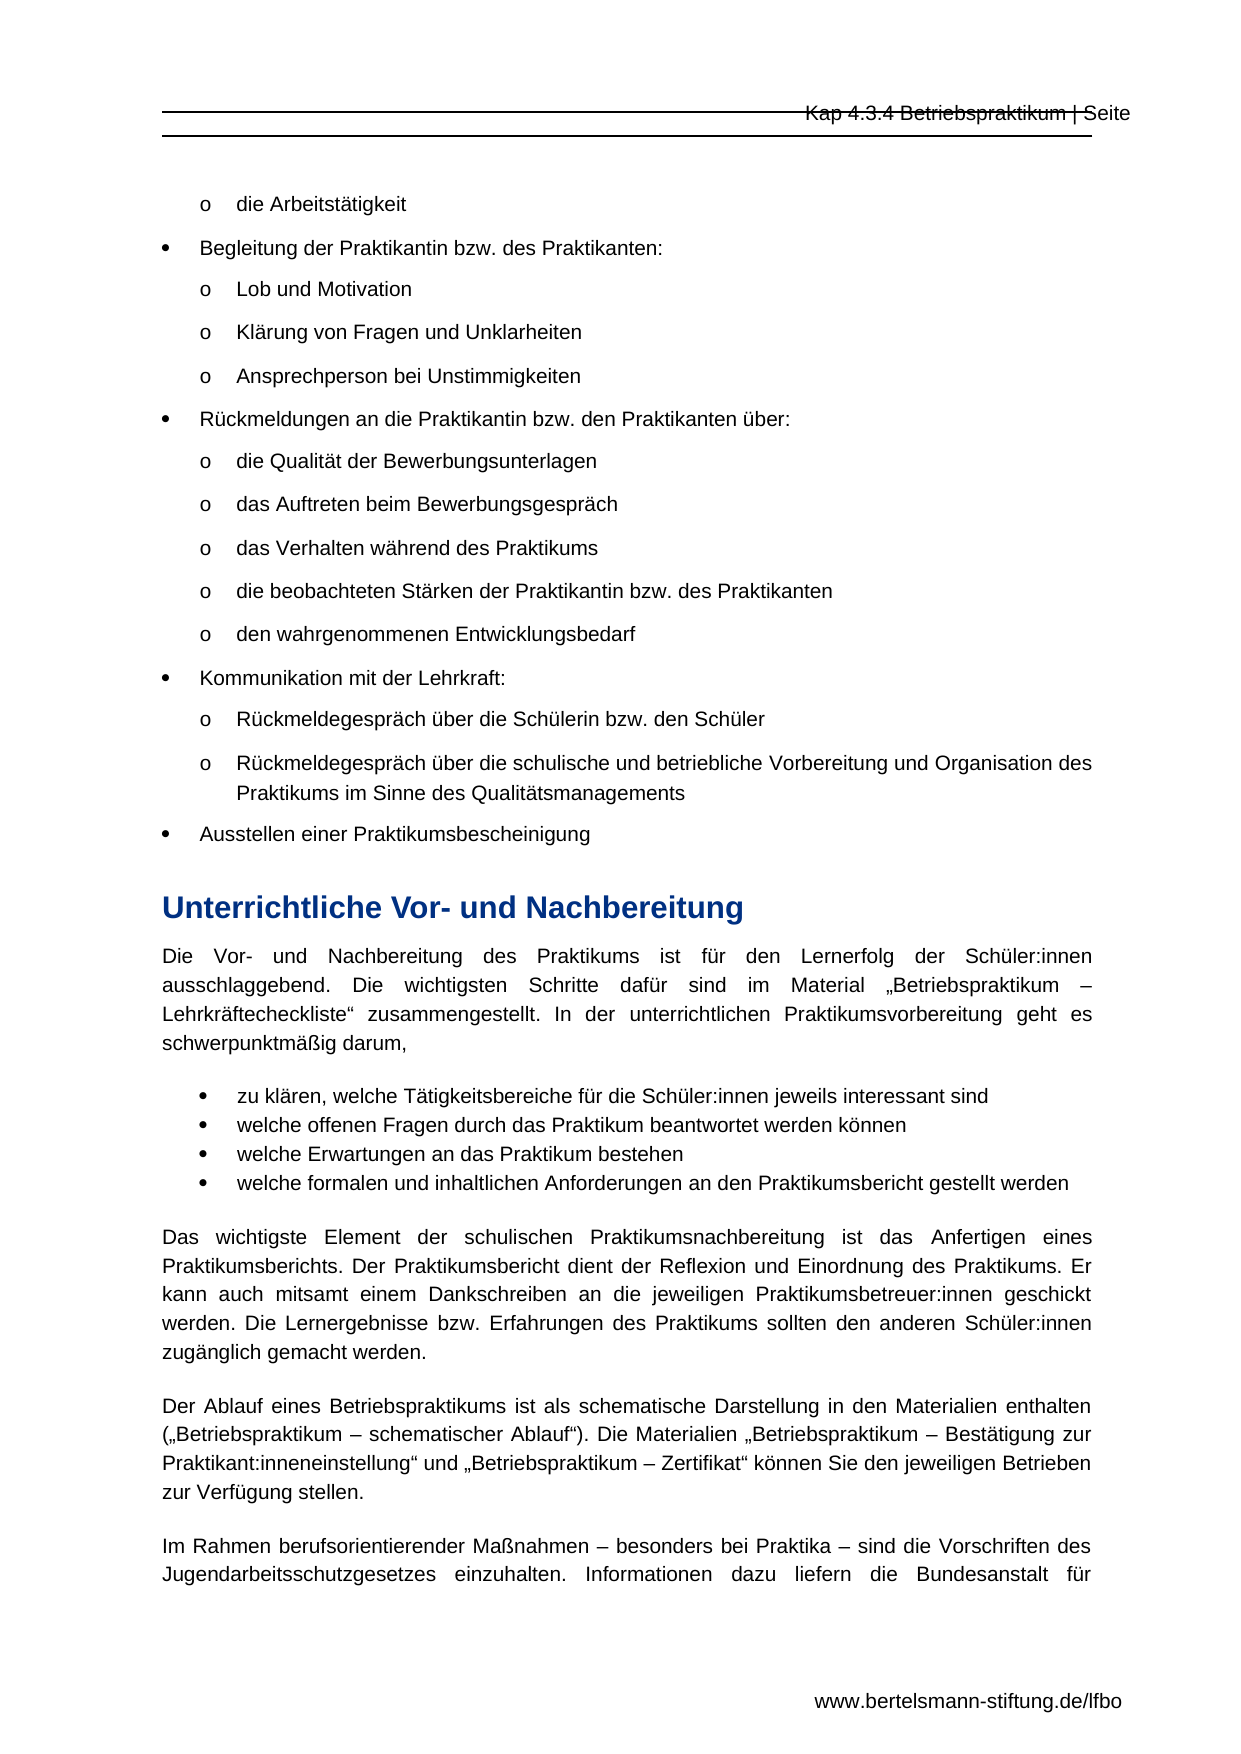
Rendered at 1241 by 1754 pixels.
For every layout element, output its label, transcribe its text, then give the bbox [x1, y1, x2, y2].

list Ansprechperson bei Unstimmigkeiten [199, 364, 1092, 389]
list Lob und Motivation [199, 277, 1092, 303]
list Klärung von Fragen und Unklarheiten [199, 320, 1092, 346]
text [162, 1533, 1092, 1586]
list den wahrgenommenen Entwicklungsbedarf [199, 622, 1092, 648]
text Das wichtigste Element der schulischen Praktikumsnachbereitung ist das Anfertigen eines Praktikumsberichts. Der Praktikumsbericht dient der Reflexion und Einordnung des Praktikums. Er kann auch mitsamt einem Dankschreiben an die jeweiligen Praktikumsbetreuer:innen geschickt werden. Die Lernergebnisse bzw. Erfahrungen des Praktikums sollten den anderen Schüler:innen zugänglich gemacht werden. [162, 1225, 1092, 1364]
list Begleitung der Praktikantin bzw. des Praktikanten: [162, 235, 1092, 259]
subtitle Unterrichtliche Vor- und Nachbereitung [162, 889, 1092, 924]
list zu klären, welche Tätigkeitsbereiche für die Schüler:innen jeweils interessant sind [199, 1084, 1092, 1108]
list die Qualität der Bewerbungsunterlagen [199, 448, 1092, 474]
list das Auftreten beim Bewerbungsgespräch [199, 492, 1092, 518]
list die Arbeitstätigkeit [199, 192, 1092, 218]
list Rückmeldegespräch über die schulische und betriebliche Vorbereitung und Organisation des Praktikums im Sinne des Qualitätsmanagements [199, 750, 1092, 805]
list welche offenen Fragen durch das Praktikum beantwortet werden können [199, 1113, 1092, 1137]
list das Verhalten während des Praktikums [199, 535, 1092, 561]
list Ausstellen einer Praktikumsbescheinigung [162, 822, 1092, 846]
text Der Ablauf eines Betriebspraktikums ist als schematische Darstellung in den Materialien enthalten („Betriebspraktikum – schematischer Ablauf“). Die Materialien „Betriebspraktikum – Bestätigung zur Praktikant:inneneinstellung“ und „Betriebspraktikum – Zertifikat“ können Sie den jeweiligen Betrieben zur Verfügung stellen. [162, 1393, 1092, 1504]
list Rückmeldegespräch über die Schülerin bzw. den Schüler [199, 707, 1092, 733]
text Die Vor- und Nachbereitung des Praktikums ist für den Lernerfolg der Schüler:innen ausschlaggebend. Die wichtigsten Schritte dafür sind im Material „Betriebspraktikum – Lehrkräftecheckliste“ zusammengestellt. In der unterrichtlichen Praktikumsvorbereitung geht es schwerpunktmäßig darum, [162, 944, 1092, 1054]
list welche formalen und inhaltlichen Anforderungen an den Praktikumsbericht gestellt werden [199, 1171, 1092, 1195]
list Kommunikation mit der Lehrkraft: [162, 666, 1092, 690]
list welche Erwartungen an das Praktikum bestehen [199, 1142, 1092, 1166]
list Rückmeldungen an die Praktikantin bzw. den Praktikanten über: [162, 407, 1092, 431]
list die beobachteten Stärken der Praktikantin bzw. des Praktikanten [199, 579, 1092, 604]
